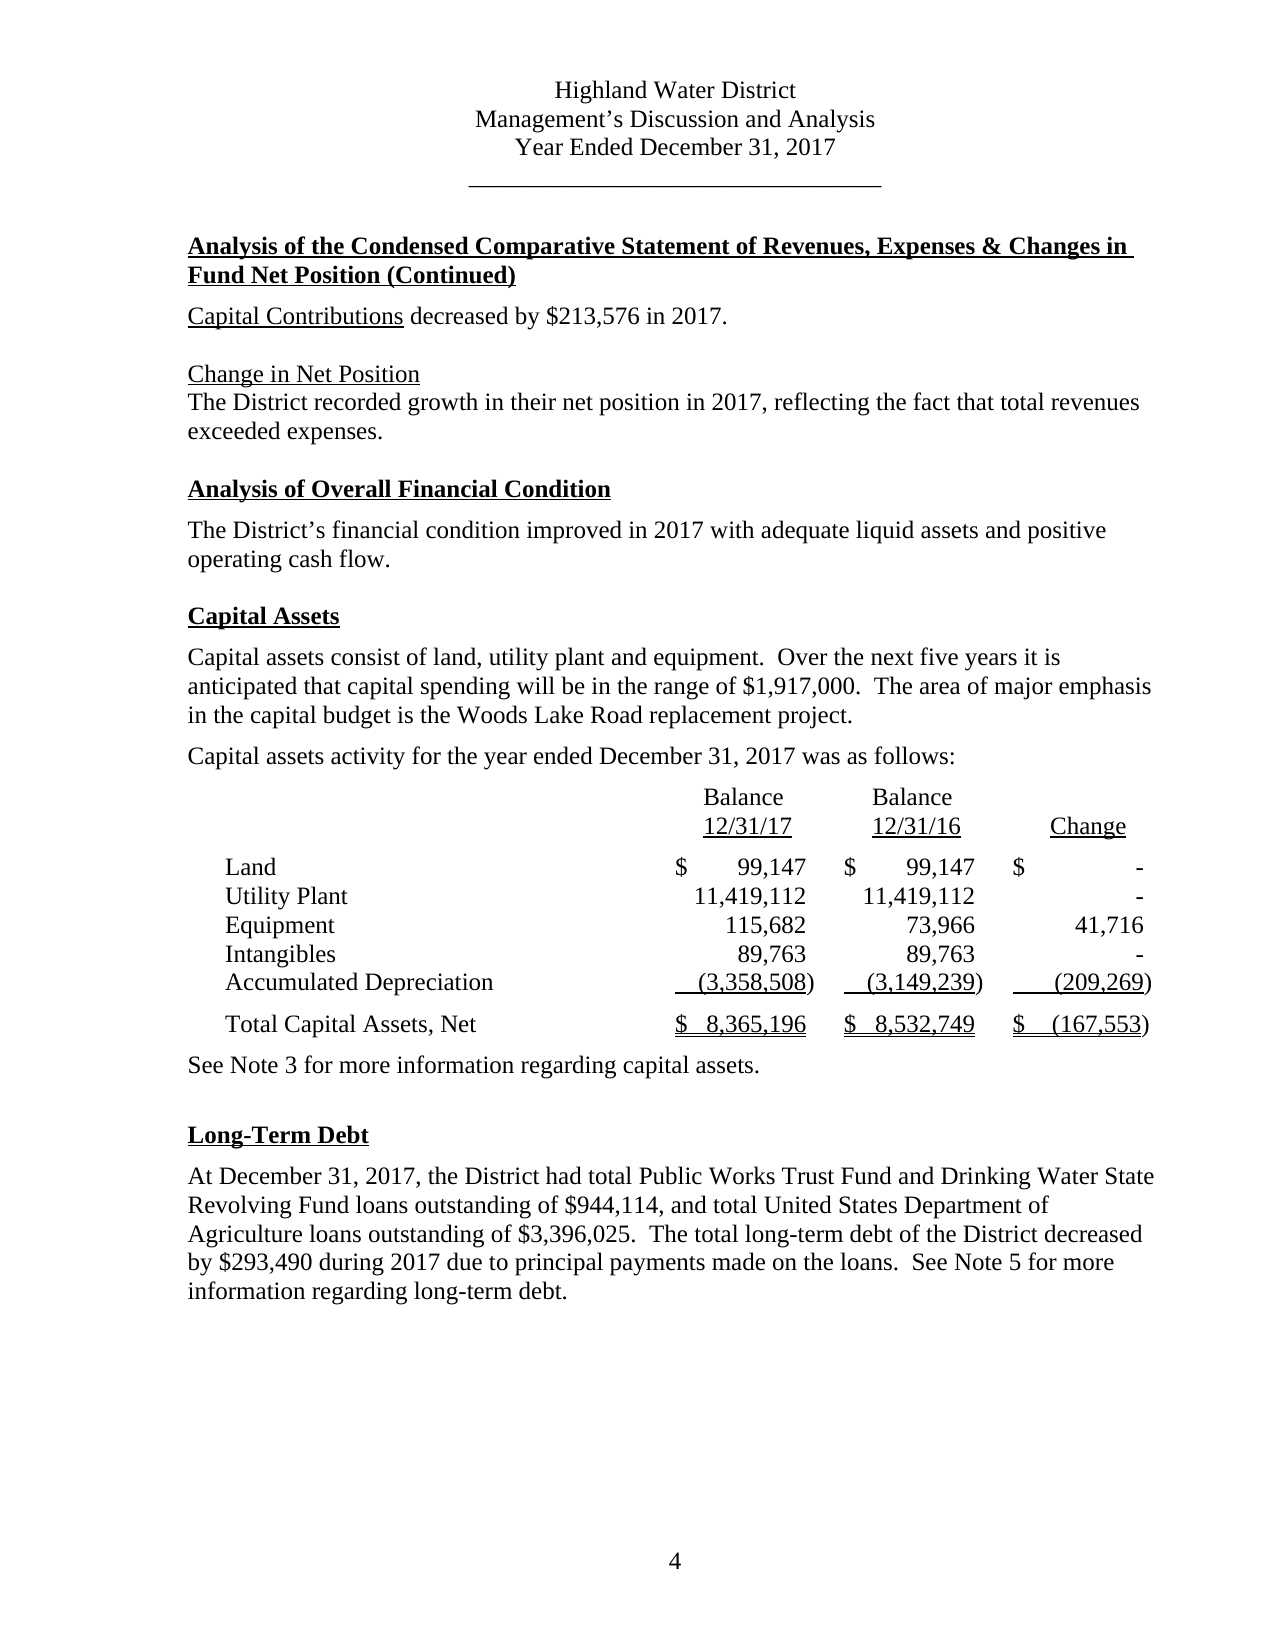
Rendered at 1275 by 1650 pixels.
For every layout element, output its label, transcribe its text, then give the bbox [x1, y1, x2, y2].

text Analysis of the Condensed Comparative Statement of Revenues, Expenses & Changes in Fund Net Position (Continued) [187, 231, 1162, 289]
text Analysis of Overall Financial Condition [187, 474, 1162, 502]
text Capital assets consist of land, utility plant and equipment. Over the next five years it is anticipated that capital spending will be in the range of $1,917,000. The area of major emphasis in the capital budget is the Woods Lake Road replacement project. [187, 642, 1162, 729]
text Long-Term Debt [187, 1120, 1162, 1149]
text Capital Contributions decreased by $213,576 in 2017. [187, 301, 1162, 330]
text Total Capital Assets, Net $ 8,365,196 $ 8,532,749 $ (167,553) [187, 1009, 1162, 1037]
text The District’s financial condition improved in 2017 with adequate liquid assets and positive operating cash flow. [187, 515, 1162, 572]
text Intangibles 89,763 89,763 - [187, 939, 1162, 967]
text 12/31/17 12/31/16 Change [187, 811, 1162, 840]
text Capital Assets [187, 601, 1162, 630]
text Equipment 115,682 73,966 41,716 [187, 910, 1162, 939]
text Balance Balance [187, 782, 1162, 811]
text Accumulated Depreciation (3,358,508) (3,149,239) (209,269) [187, 967, 1162, 996]
text Utility Plant 11,419,112 11,419,112 - [187, 881, 1162, 910]
text Capital assets activity for the year ended December 31, 2017 was as follows: [187, 741, 1162, 770]
text Land $ 99,147 $ 99,147 $ - [187, 852, 1162, 881]
text The District recorded growth in their net position in 2017, reflecting the fact that total revenues exceeded expenses. [187, 387, 1162, 445]
text At December 31, 2017, the District had total Public Works Trust Fund and Drinking Water State Revolving Fund loans outstanding of $944,114, and total United States Department of Agriculture loans outstanding of $3,396,025. The total long-term debt of the District decreased by $293,490 during 2017 due to principal payments made on the loans. See Note 5 for more information regarding long-term debt. [187, 1161, 1162, 1305]
text See Note 3 for more information regarding capital assets. [187, 1050, 1162, 1079]
text Change in Net Position [187, 359, 1162, 387]
